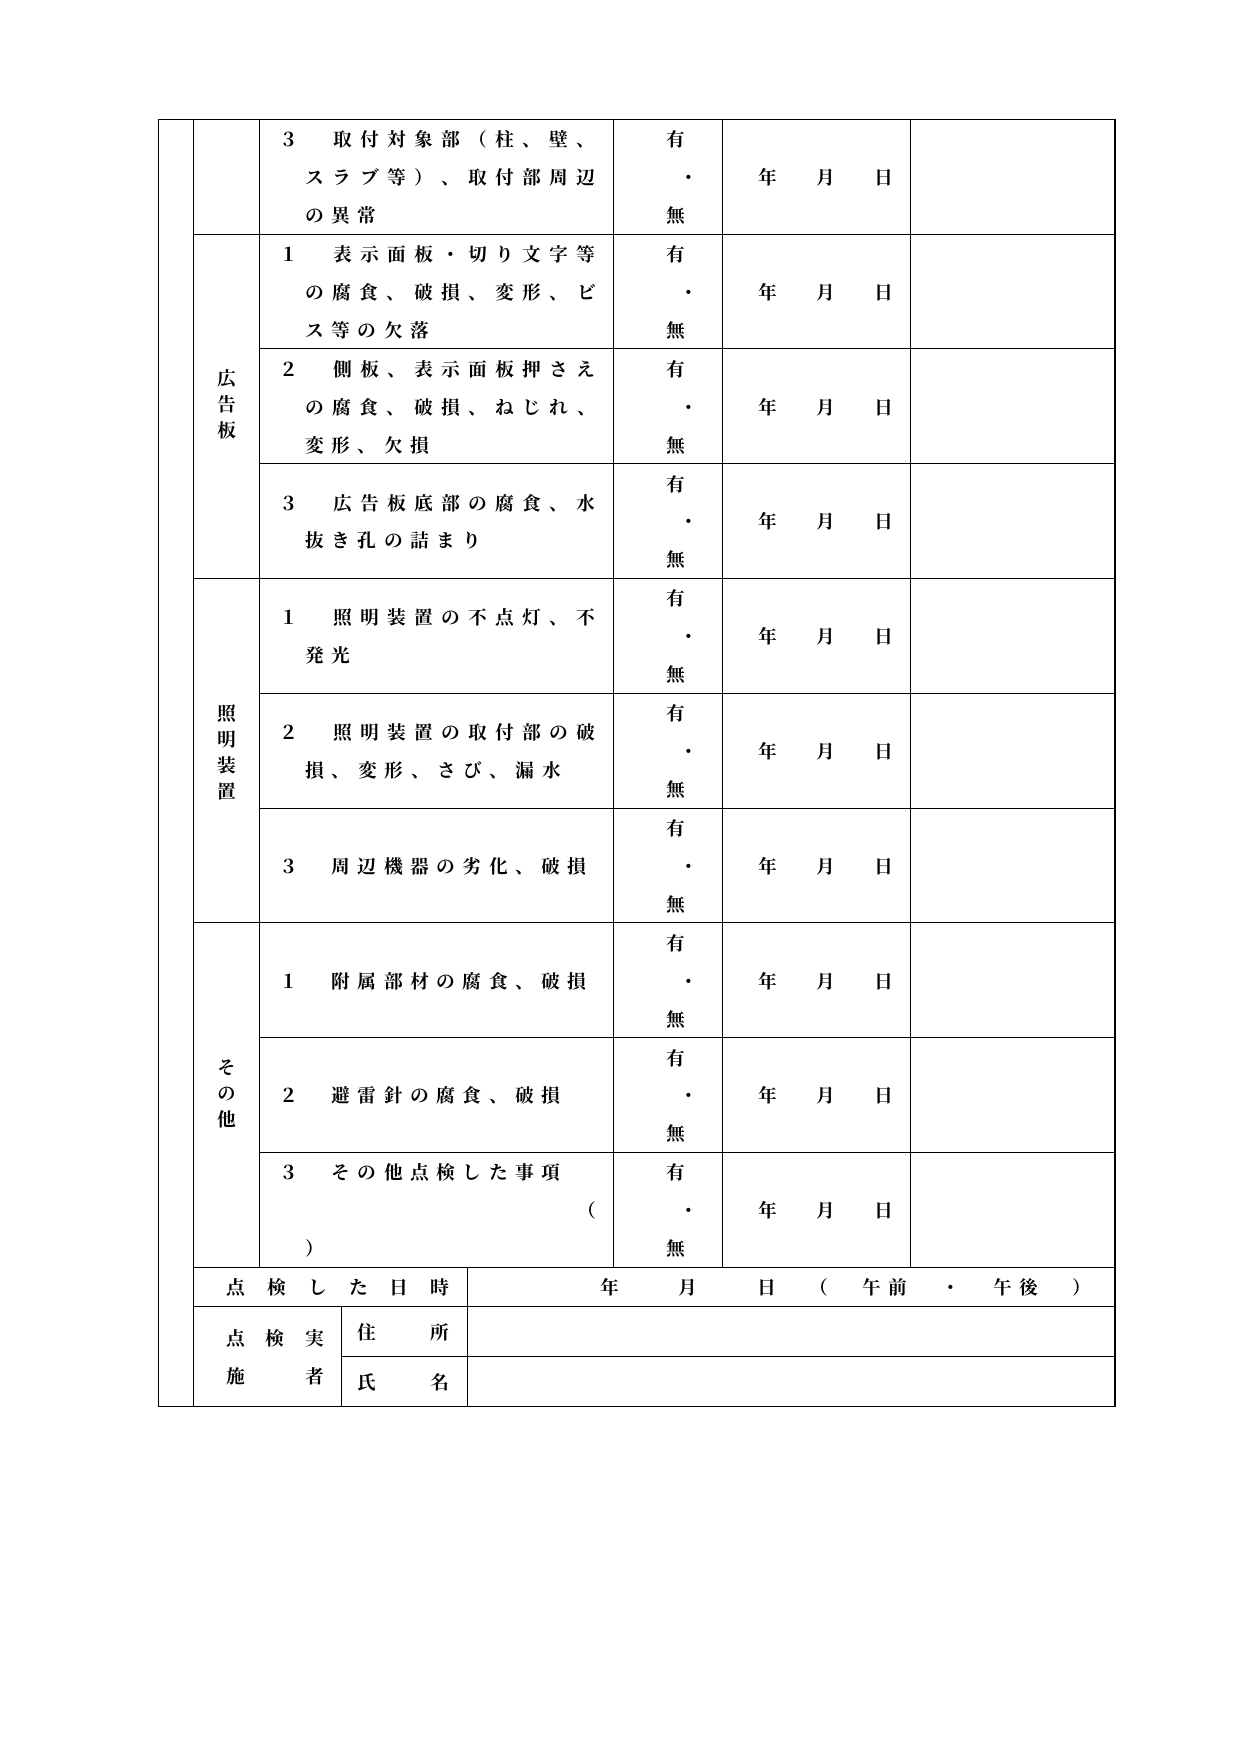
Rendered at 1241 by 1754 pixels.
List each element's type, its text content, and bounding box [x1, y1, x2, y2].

table_cell ３ その他点検した事項 （ ） [260, 1153, 613, 1267]
table_cell その他 [194, 923, 259, 1267]
table_cell 有 ・ 無 [614, 1038, 722, 1152]
table_cell [911, 235, 1114, 348]
table_cell 有 ・ 無 [614, 923, 722, 1037]
table_cell 年 月 日 [723, 809, 910, 922]
table_cell ２ 側板、表示面板押さえの腐食、破損、ねじれ、変形、欠損 [260, 349, 613, 463]
table_cell 住所 [342, 1307, 467, 1356]
table_cell 年 月 日 [723, 1153, 910, 1267]
table_cell ３ 取付対象部（柱、壁、スラブ等）、取付部周辺の異常 [260, 120, 613, 233]
table_cell １ 表示面板・切り文字等の腐食、破損、変形、ビス等の欠落 [260, 235, 613, 348]
table_cell 有 ・ 無 [614, 120, 722, 233]
table_cell 年 月 日 [723, 694, 910, 807]
table_cell [911, 464, 1114, 578]
table_cell 年 月 日 [723, 923, 910, 1037]
table_cell １ 附属部材の腐食、破損 [260, 923, 613, 1037]
table_cell 点検した日時 [194, 1268, 467, 1306]
table_cell 有 ・ 無 [614, 349, 722, 463]
table_cell 点検実施者 [194, 1307, 341, 1406]
table_cell 有 ・ 無 [614, 694, 722, 807]
table_cell [468, 1307, 1114, 1356]
table_cell [911, 579, 1114, 693]
table_cell ２ 照明装置の取付部の破損、変形、さび、漏水 [260, 694, 613, 807]
table_cell 有 ・ 無 [614, 235, 722, 348]
table_cell 広告板 [194, 235, 259, 578]
table_cell 有 ・ 無 [614, 809, 722, 922]
table_cell ２ 避雷針の腐食、破損 [260, 1038, 613, 1152]
table_cell [911, 1153, 1114, 1267]
table_cell 年 月 日 [723, 579, 910, 693]
table_cell [911, 809, 1114, 922]
table_cell 年 月 日 [723, 1038, 910, 1152]
table_cell [911, 923, 1114, 1037]
table_cell １ 照明装置の不点灯、不発光 [260, 579, 613, 693]
table_cell [911, 694, 1114, 807]
table_cell 有 ・ 無 [614, 579, 722, 693]
table_cell 年 月 日 [723, 235, 910, 348]
table_cell [911, 120, 1114, 233]
table_cell 有 ・ 無 [614, 1153, 722, 1267]
table_cell 氏名 [342, 1357, 467, 1406]
table_cell 年 月 日 [723, 120, 910, 233]
table_cell 年 月 日 （ 午前 ・ 午後 ） [468, 1268, 1114, 1306]
table_cell ３ 周辺機器の劣化、破損 [260, 809, 613, 922]
table_cell 年 月 日 [723, 464, 910, 578]
table_cell 照明装置 [194, 579, 259, 922]
table_cell [911, 1038, 1114, 1152]
table_cell ３ 広告板底部の腐食、水抜き孔の詰まり [260, 464, 613, 578]
table_cell [911, 349, 1114, 463]
table_cell 有 ・ 無 [614, 464, 722, 578]
table_cell [468, 1357, 1114, 1406]
table_cell 年 月 日 [723, 349, 910, 463]
